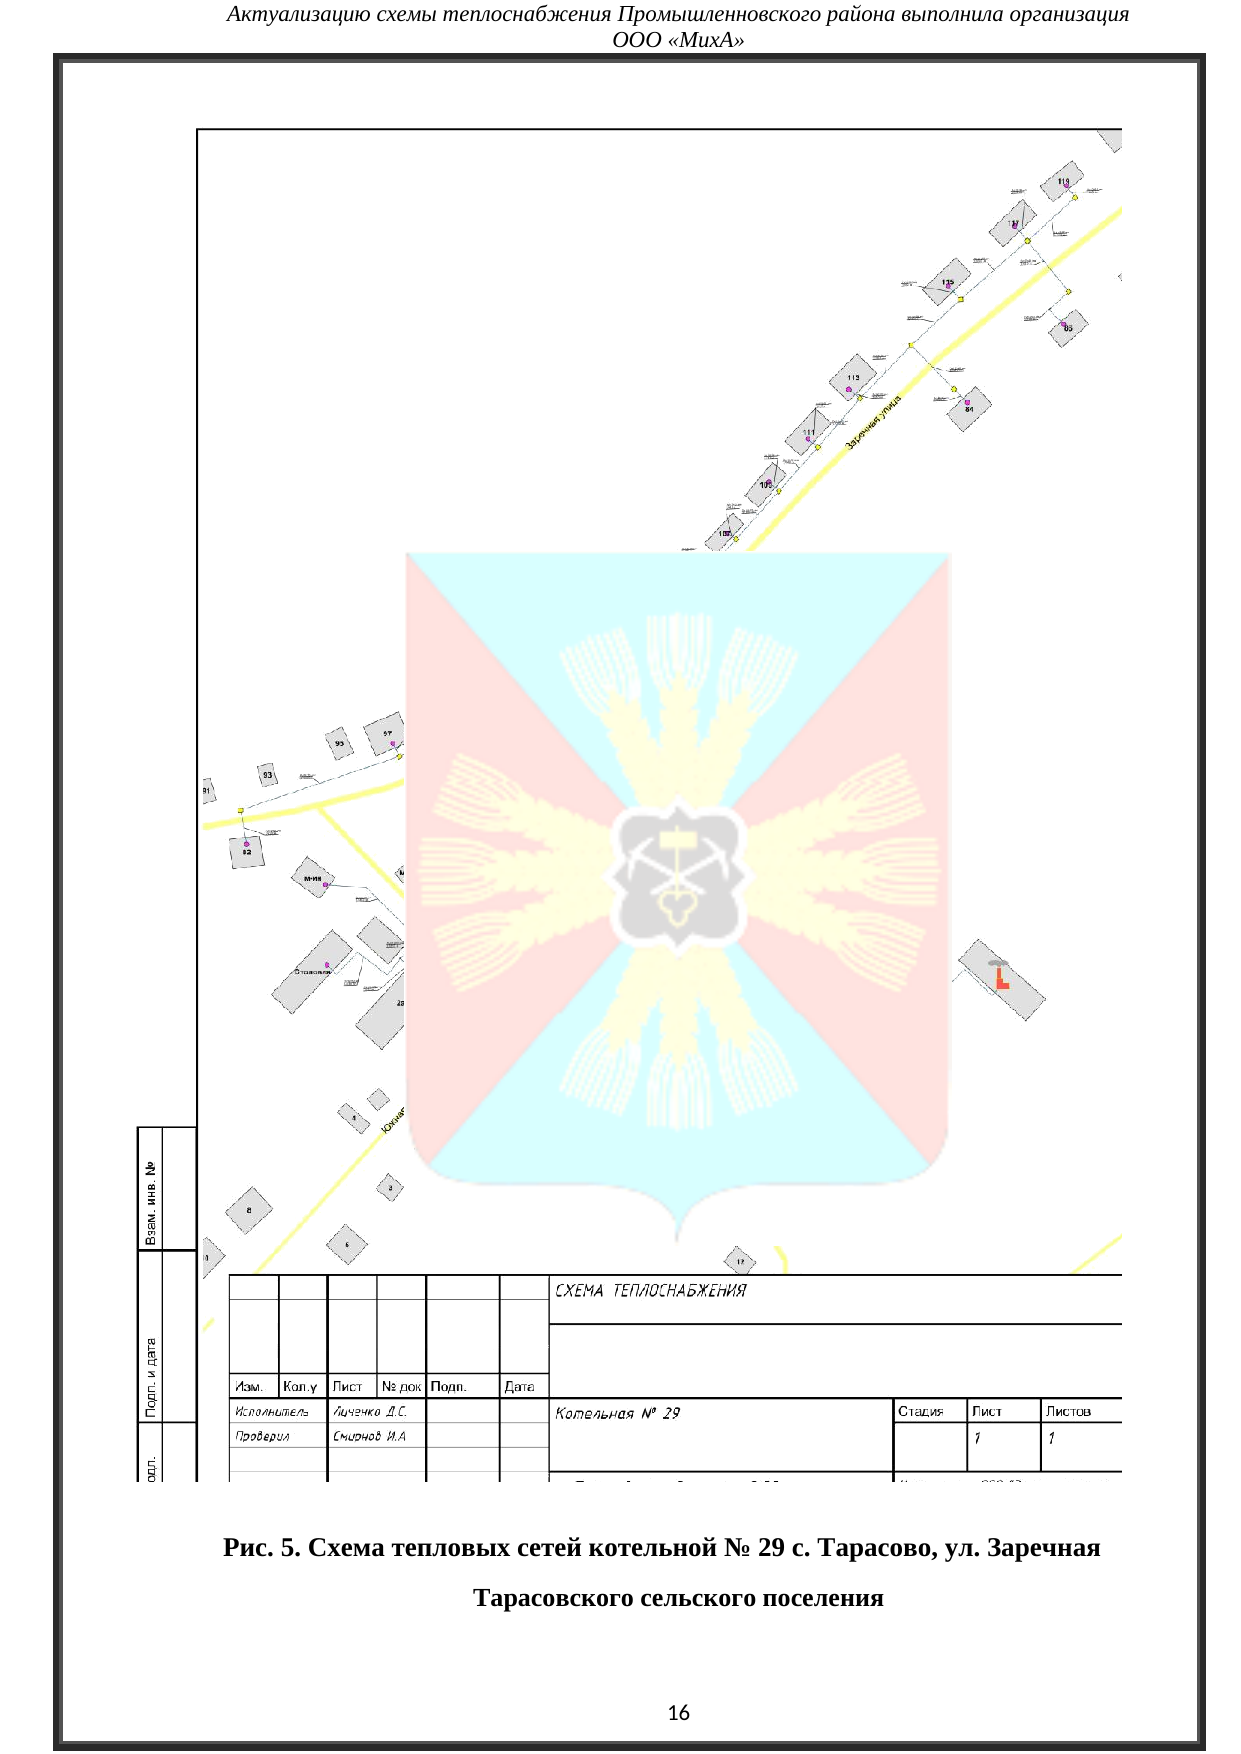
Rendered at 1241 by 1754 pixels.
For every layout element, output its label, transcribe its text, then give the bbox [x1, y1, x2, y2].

picture [125, 103, 1122, 1482]
text Тарасовского сельского поселения [148, 1582, 1197, 1612]
text Рис. 5. Схема тепловых сетей котельной № 29 с. Тарасово, ул. Заречная [223, 1531, 1197, 1563]
